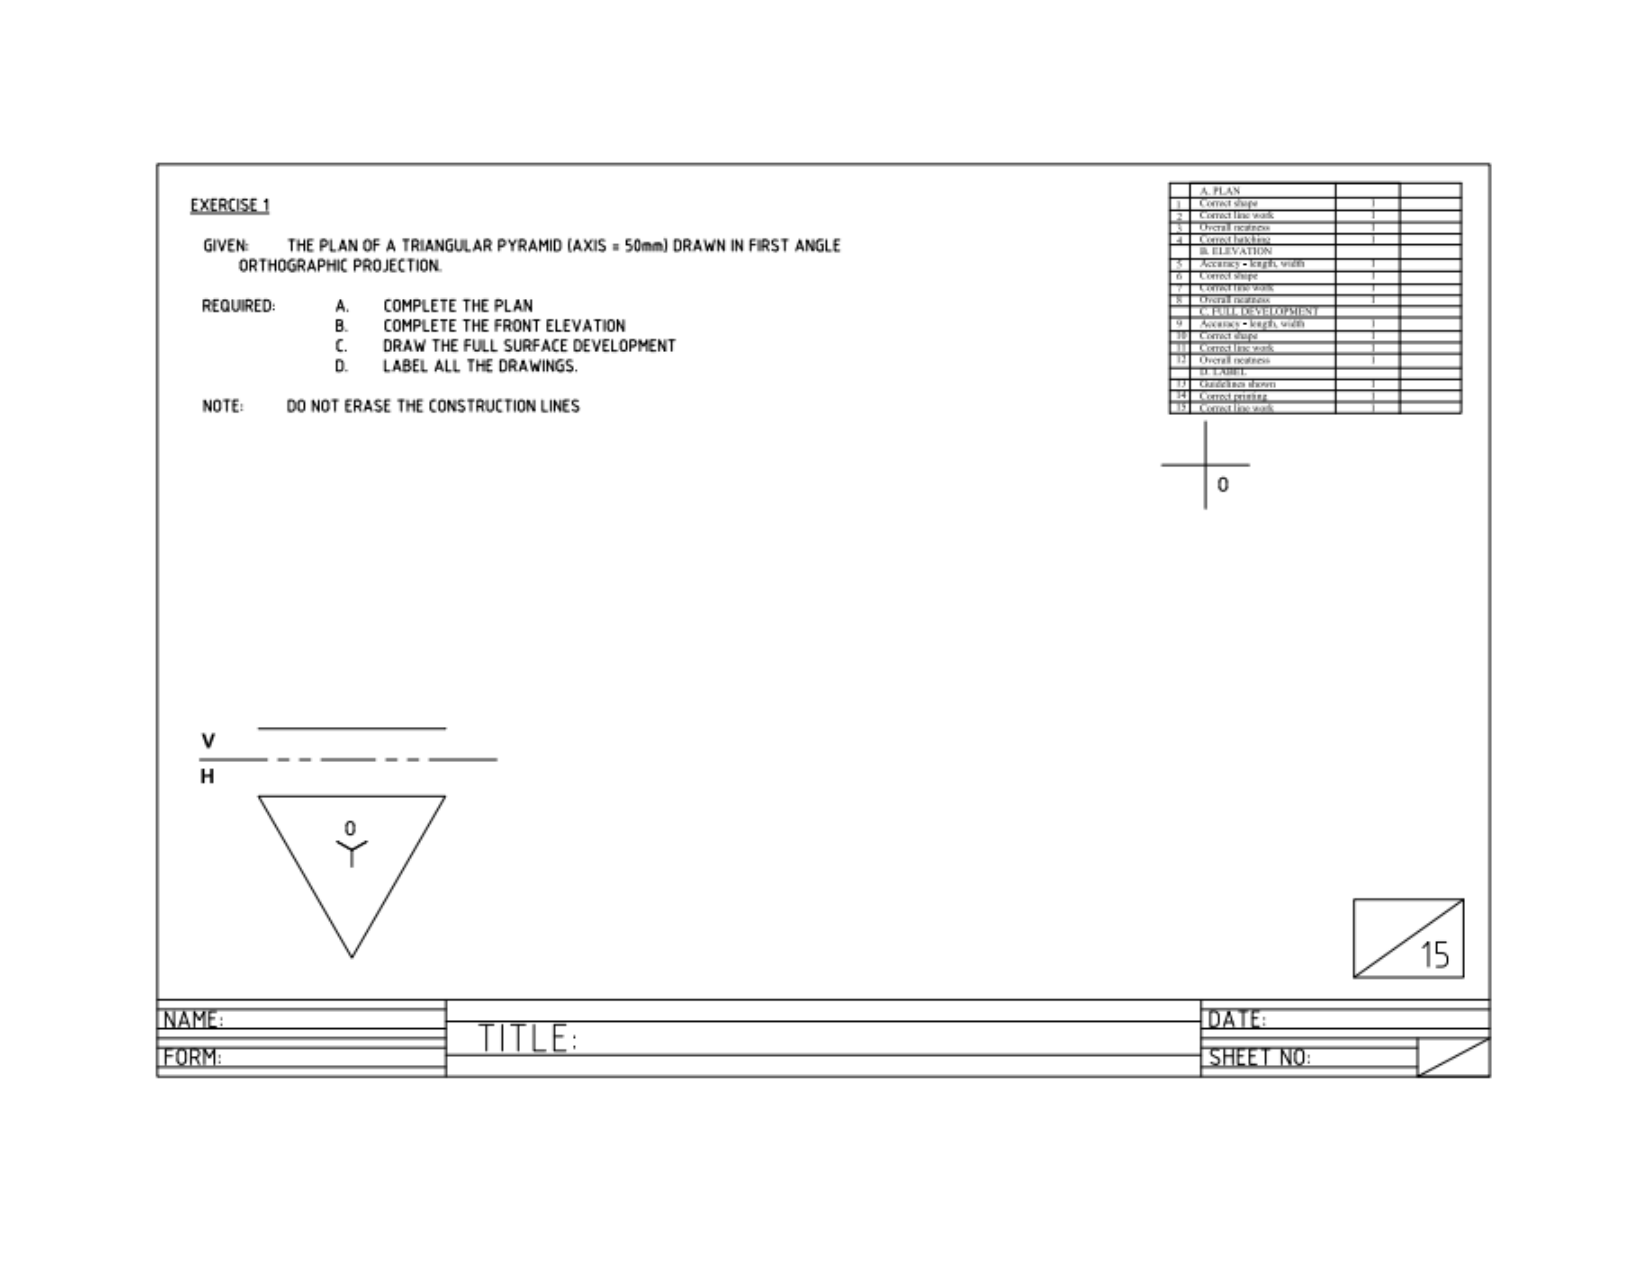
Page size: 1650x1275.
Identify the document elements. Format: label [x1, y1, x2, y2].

picture [150, 150, 1505, 1084]
